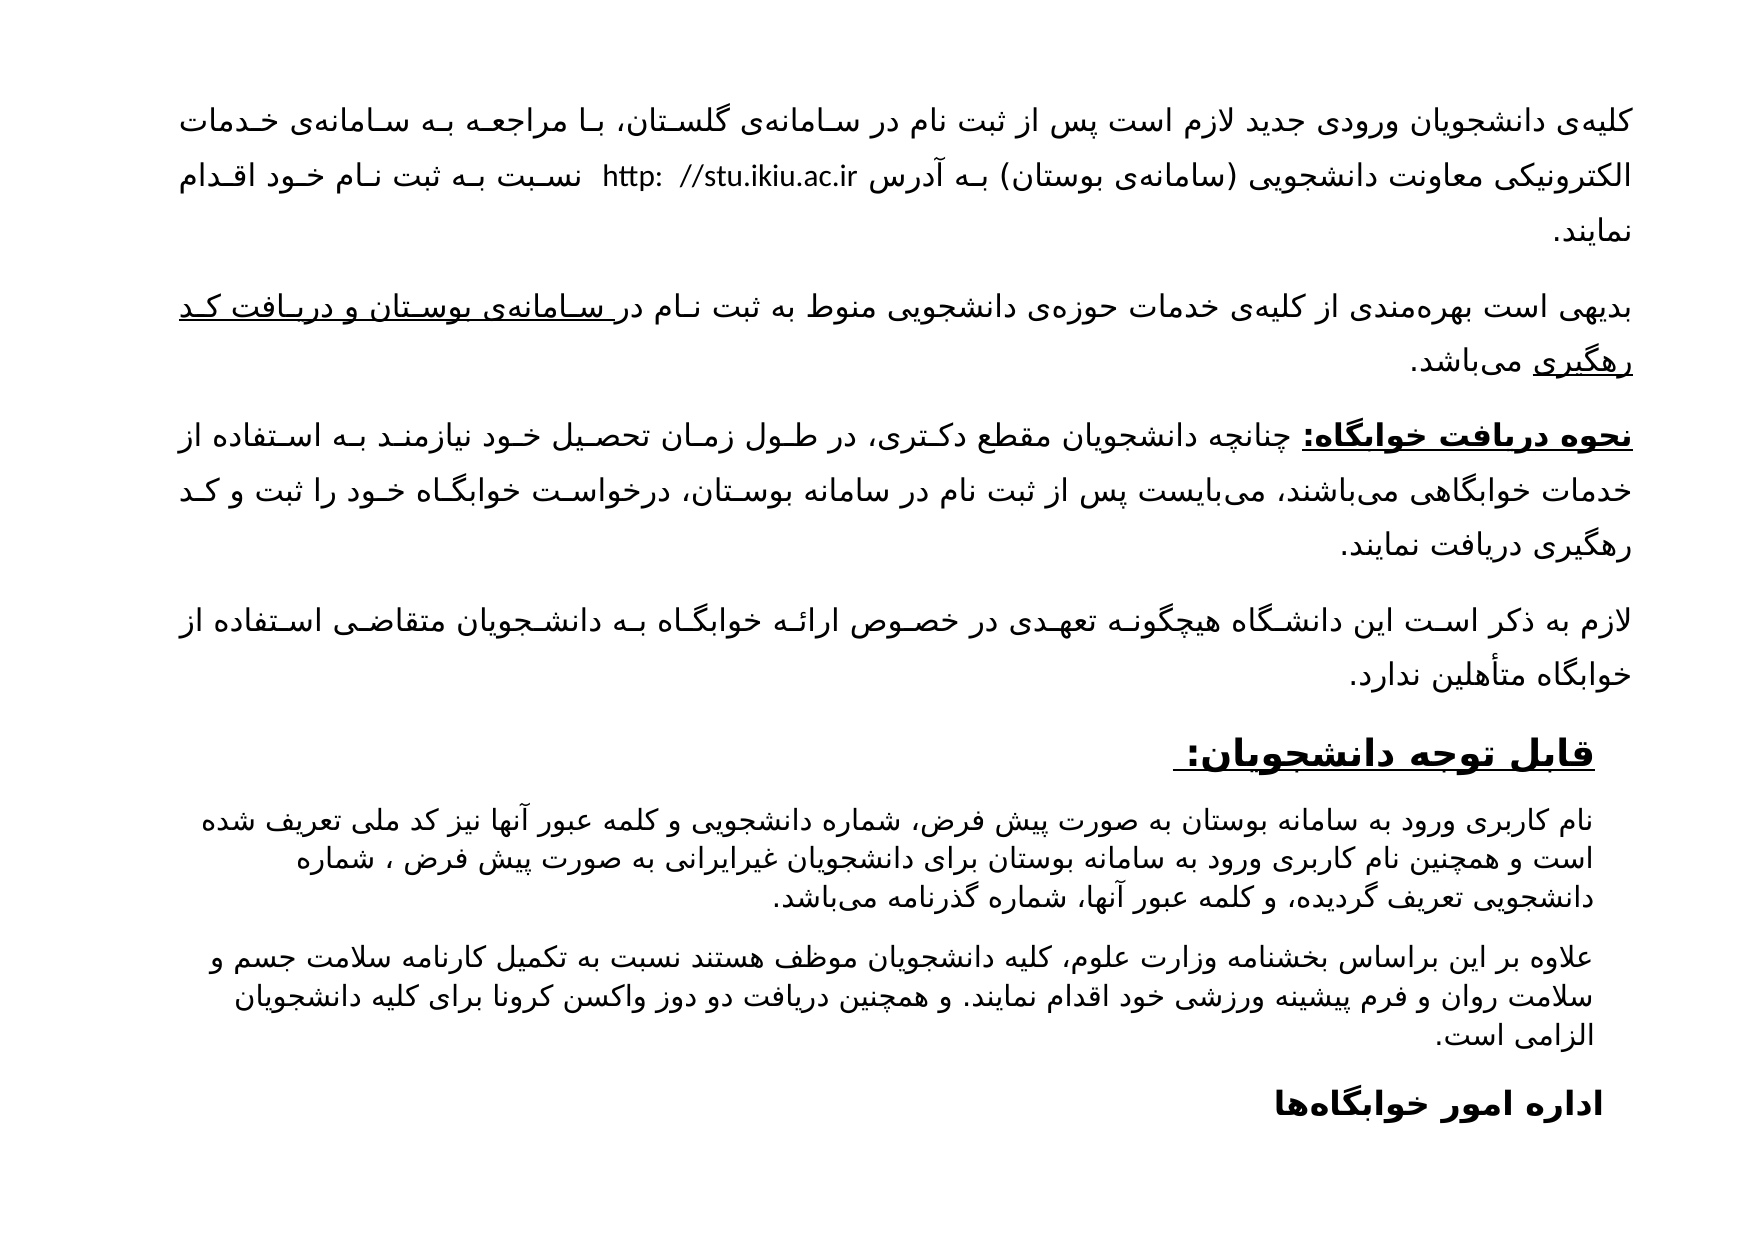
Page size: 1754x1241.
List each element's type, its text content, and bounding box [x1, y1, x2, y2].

text قابل توجه دانشجویان: [178, 732, 1595, 776]
text لازم به ذکر است این دانشگاه هیچگونه تعهدی در خصوص ارائه خوابگاه به دانشجویان متقاضی استفاده از خوابگاه متأهلین ندارد. [178, 602, 1632, 693]
text نحوه دریافت خوابگاه: چنانچه دانشجویان مقطع دکتری، در طول زمان تحصیل خود نیازمند به استفاده از خدمات خوابگاهی می‌باشند، می‌بایست پس از ثبت نام در سامانه بوستان، درخواست خوابگاه خود را ثبت و کد رهگیری دریافت نمایند. [178, 418, 1632, 563]
text علاوه بر این براساس بخشنامه وزارت علوم، کلیه دانشجویان موظف هستند نسبت به تکمیل کارنامه سلامت جسم و سلامت روان و فرم پیشینه ورزشی خود اقدام نمایند. و همچنین دریافت دو دوز واکسن کرونا برای کلیه دانشجویان الزامی است. [178, 941, 1595, 1052]
text اداره امور خوابگاه‌ها [150, 215, 1604, 1123]
text نام کاربری ورود به سامانه بوستان به صورت پیش فرض، شماره دانشجویی و کلمه عبور آنها نیز کد ملی تعریف شده است و همچنین نام کاربری ورود به سامانه بوستان برای دانشجویان غیرایرانی به صورت پیش فرض ، شماره دانشجویی تعریف گردیده، و کلمه عبور آنها، شماره گذرنامه می‌باشد. [178, 803, 1595, 915]
text کلیه‌ی دانشجویان ورودی جدید لازم است پس از ثبت نام در سامانه‌ی گلستان، با مراجعه به سامانه‌ی خدمات الکترونیکی معاونت دانشجویی (سامانه‌ی بوستان) به آدرس http: //stu.ikiu.ac.ir نسبت به ثبت نام خود اقدام نمایند. [178, 102, 1632, 249]
text بدیهی است بهره‌مندی از کلیه‌ی خدمات حوزه‌ی دانشجویی منوط به ثبت نام در سامانه‌ی بوستان و دریافت کد رهگیری می‌باشد. [178, 288, 1632, 379]
